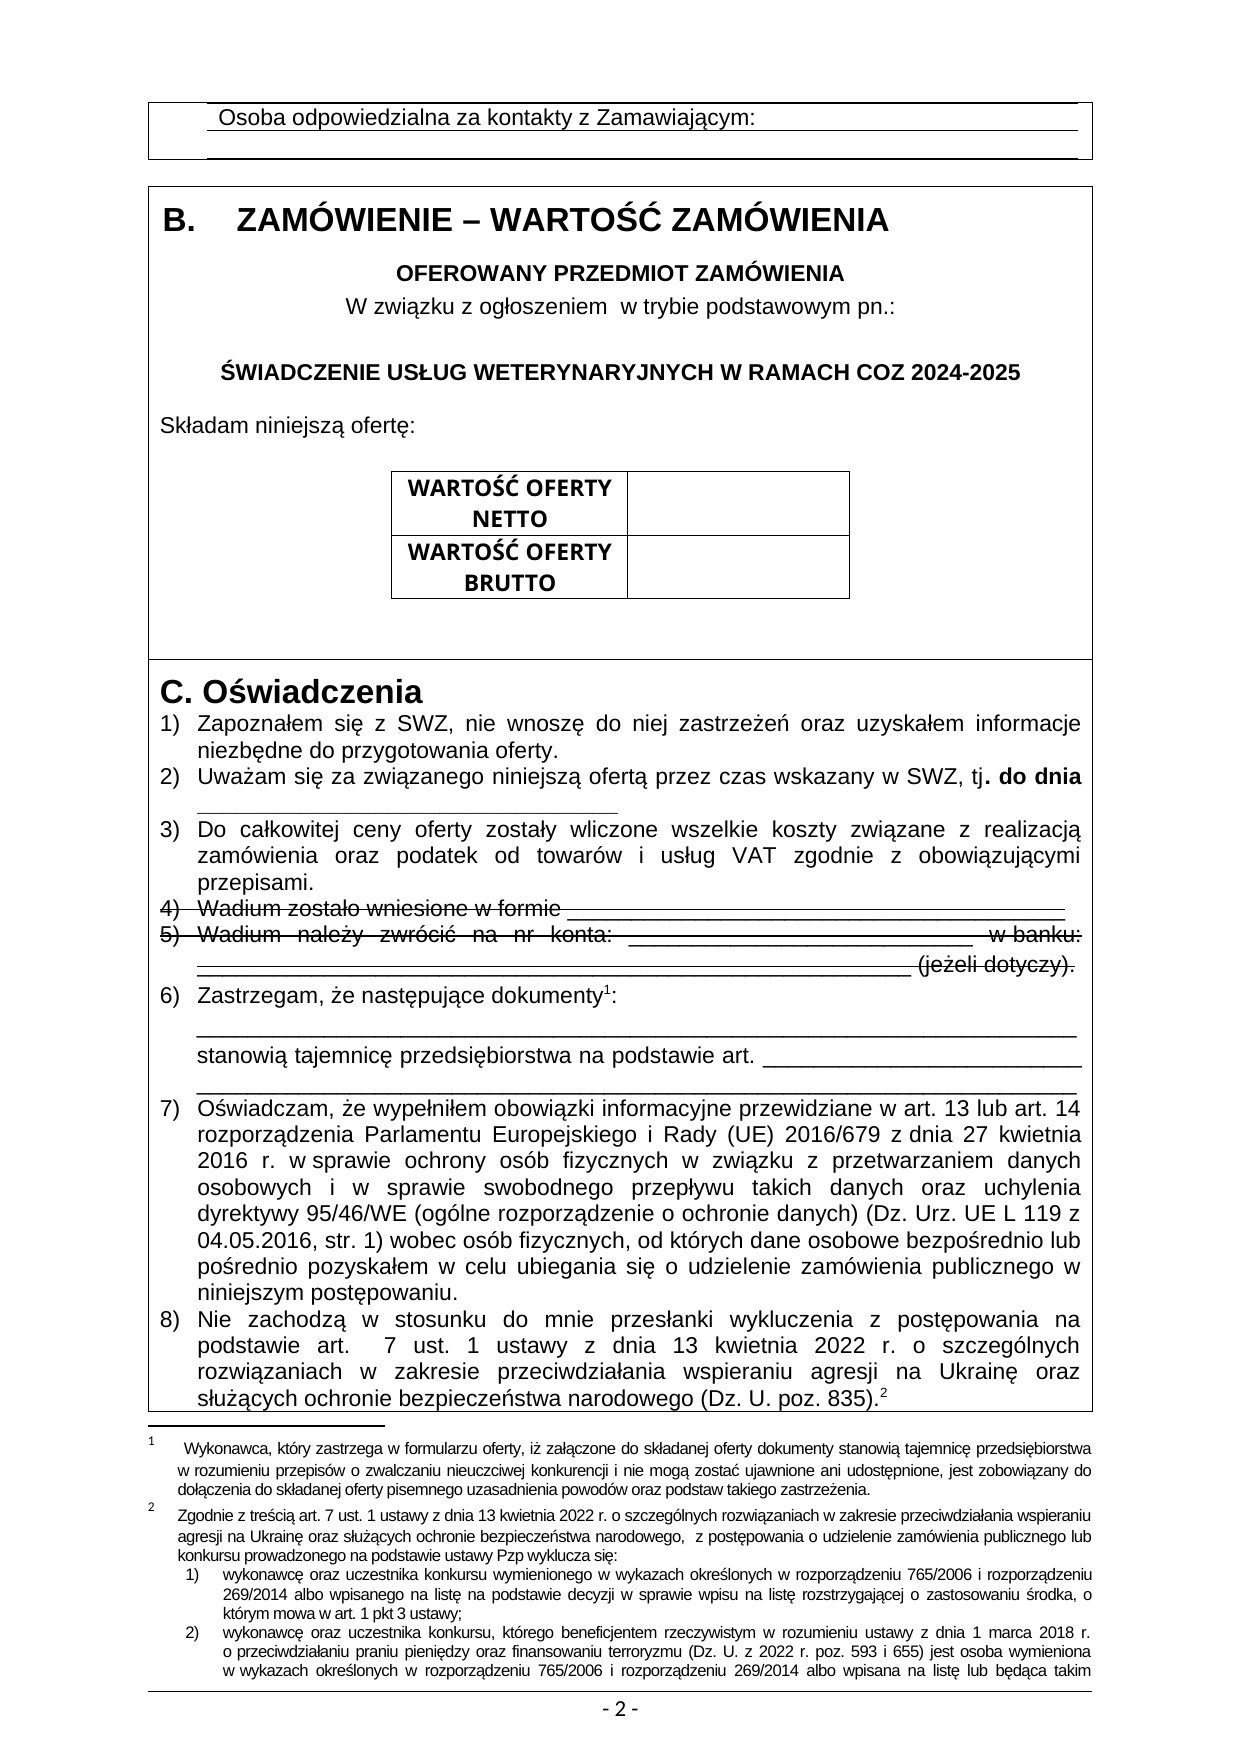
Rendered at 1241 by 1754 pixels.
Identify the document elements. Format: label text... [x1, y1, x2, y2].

table_cell C. Oświadczenia Zapoznałem się z SWZ, nie wnoszę do niej zastrzeżeń oraz uzyskałem informacje niezbędne do przygotowania oferty. Uważam się za związanego niniejszą ofertą przez czas wskazany w SWZ, tj. do dnia _________________________________ Do całkowitej ceny oferty zostały wliczone wszelkie koszty związane z realizacją zamówienia oraz podatek od towarów i usług VAT zgodnie z obowiązującymi przepisami. Wadium zostało wniesione w formie _______________________________________ Wadium należy zwrócić na nr konta: ___________________________ w banku: ________________________________________________________ (jeżeli dotyczy). Zastrzegam, że następujące dokumenty: _____________________________________________________________________ stanowią tajemnicę przedsiębiorstwa na podstawie art. _________________________ _____________________________________________________________________ Oświadczam, że wypełniłem obowiązki informacyjne przewidziane w art. 13 lub art. 14 rozporządzenia Parlamentu Europejskiego i Rady (UE) 2016/679 z dnia 27 kwietnia 2016 r. w sprawie ochrony osób fizycznych w związku z przetwarzaniem danych osobowych i w sprawie swobodnego przepływu takich danych oraz uchylenia dyrektywy 95/46/WE (ogólne rozporządzenie o ochronie danych) (Dz. Urz. UE L 119 z 04.05.2016, str. 1) wobec osób fizycznych, od których dane osobowe bezpośrednio lub pośrednio pozyskałem w celu ubiegania się o udzielenie zamówienia publicznego w niniejszym postępowaniu. Nie zachodzą w stosunku do mnie przesłanki wykluczenia z postępowania na podstawie art. 7 ust. 1 ustawy z dnia 13 kwietnia 2022 r. o szczególnych rozwiązaniach w zakresie przeciwdziałania wspieraniu agresji na Ukrainę oraz służących ochronie bezpieczeństwa narodowego (Dz. U. poz. 835). [149, 660, 1092, 1411]
table_header B. ZAMÓWIENIE – WARTOŚĆ ZAMÓWIENIA OFEROWANY PRZEDMIOT ZAMÓWIENIA W związku z ogłoszeniem w trybie podstawowym pn.: ŚWIADCZENIE USŁUG WETERYNARYJNYCH W RAMACH COZ 2024-2025 Składam niniejszą ofertę: [149, 187, 1092, 658]
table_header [149, 103, 1092, 159]
